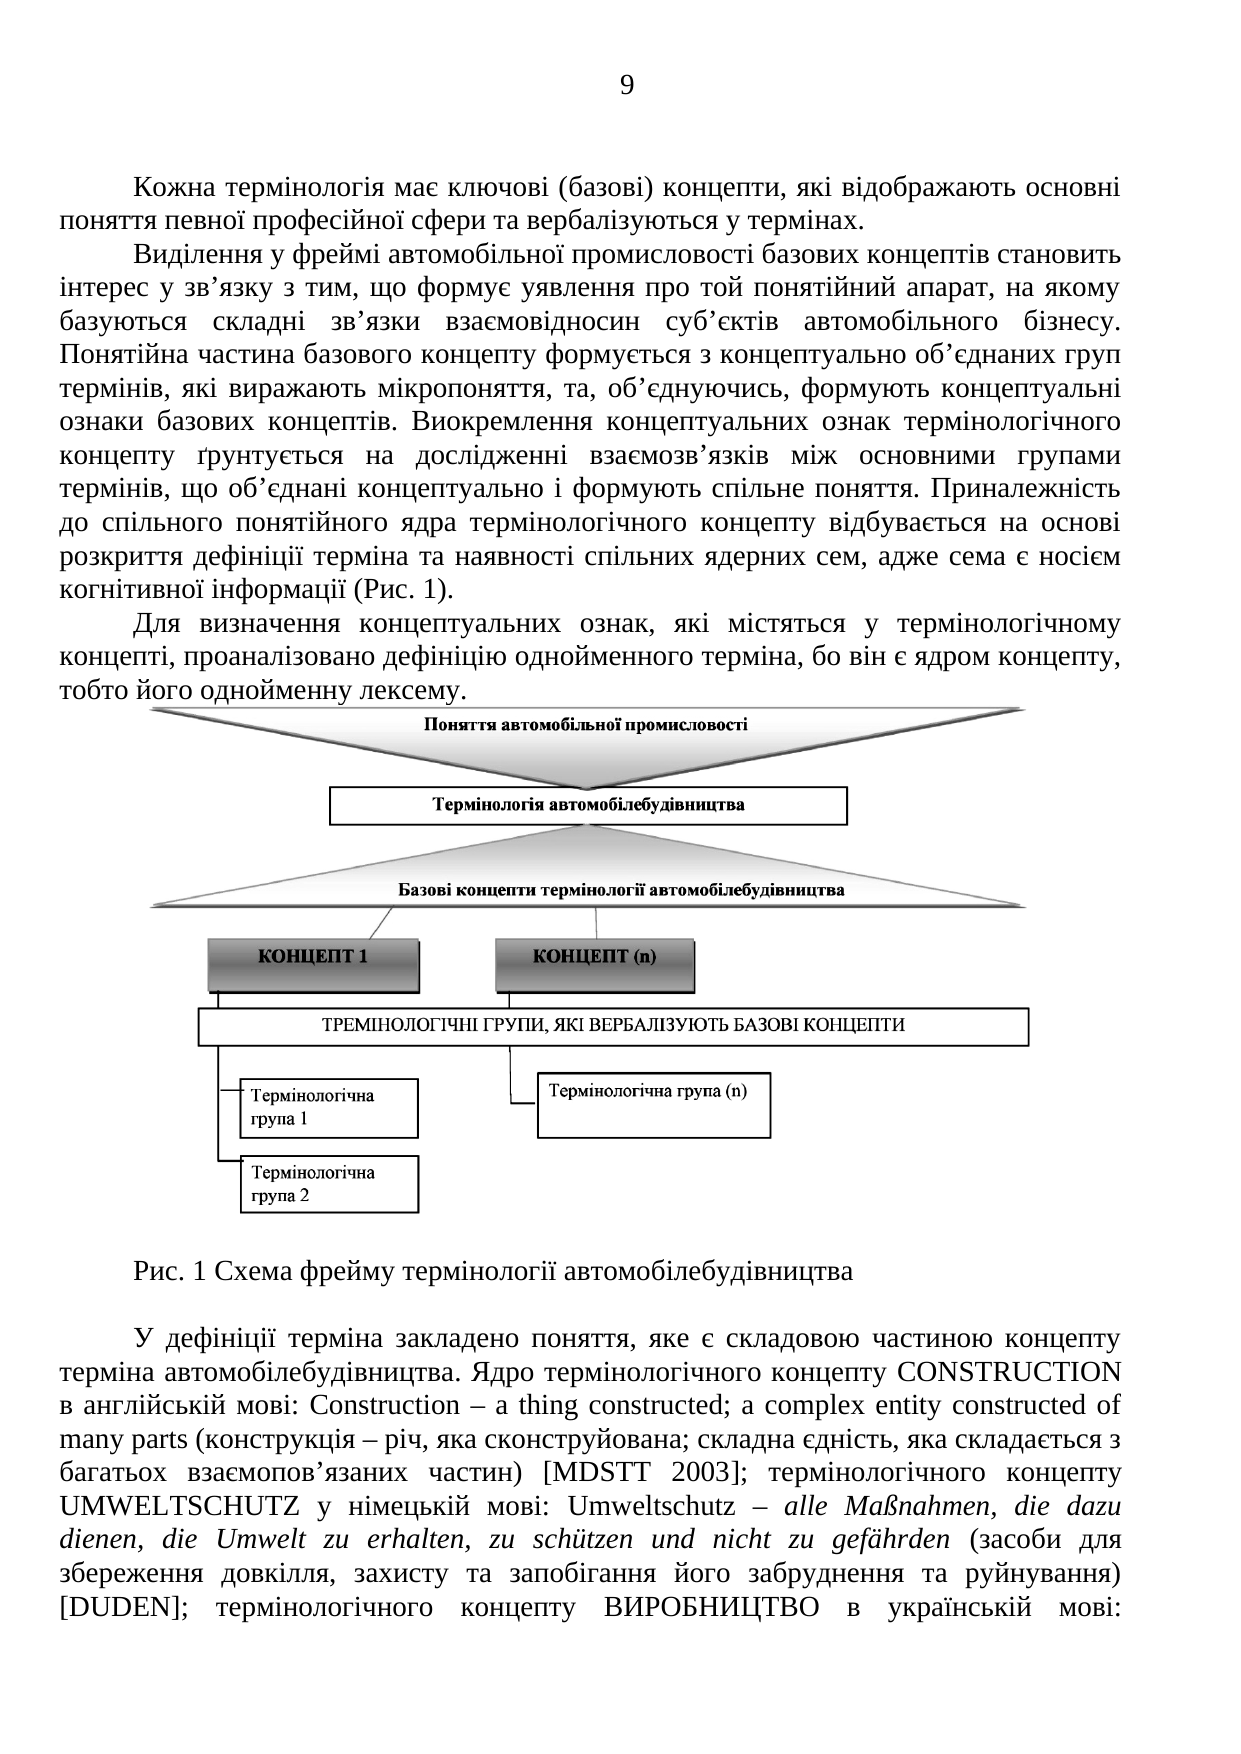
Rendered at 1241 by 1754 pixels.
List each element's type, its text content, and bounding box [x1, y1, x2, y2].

text Кожна термінологія має ключові (базові) концепти, які відображають основні поняття певної професійної сфери та вербалізуються у термінах. [59, 169, 1122, 236]
text Виділення у фреймі автомобільної промисловості базових концептів становить інтерес у зв’язку з тим, що формує уявлення про той понятійний апарат, на якому базуються складні зв’язки взаємовідносин суб’єктів автомобільного бізнесу. Понятійна частина базового концепту формується з концептуально об’єднаних груп термінів, які виражають мікропоняття, та, об’єднуючись, формують концептуальні ознаки базових концептів. Виокремлення концептуальних ознак термінологічного концепту ґрунтується на дослідженні взаємозв’язків між основними групами термінів, що об’єднані концептуально і формують спільне поняття. Приналежність до спільного понятійного ядра термінологічного концепту відбувається на основі розкриття дефініції терміна та наявності спільних ядерних сем, адже сема є носієм когнітивної інформації (Рис. 1). [59, 236, 1122, 605]
text Для визначення концептуальних ознак, які містяться у термінологічному концепті, проаналізовано дефініцію однойменного терміна, бо він є ядром концепту, тобто його однойменну лексему. [59, 605, 1122, 705]
text Рис. 1 Схема фрейму термінології автомобілебудівництва [59, 1253, 1122, 1287]
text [59, 1320, 1122, 1622]
